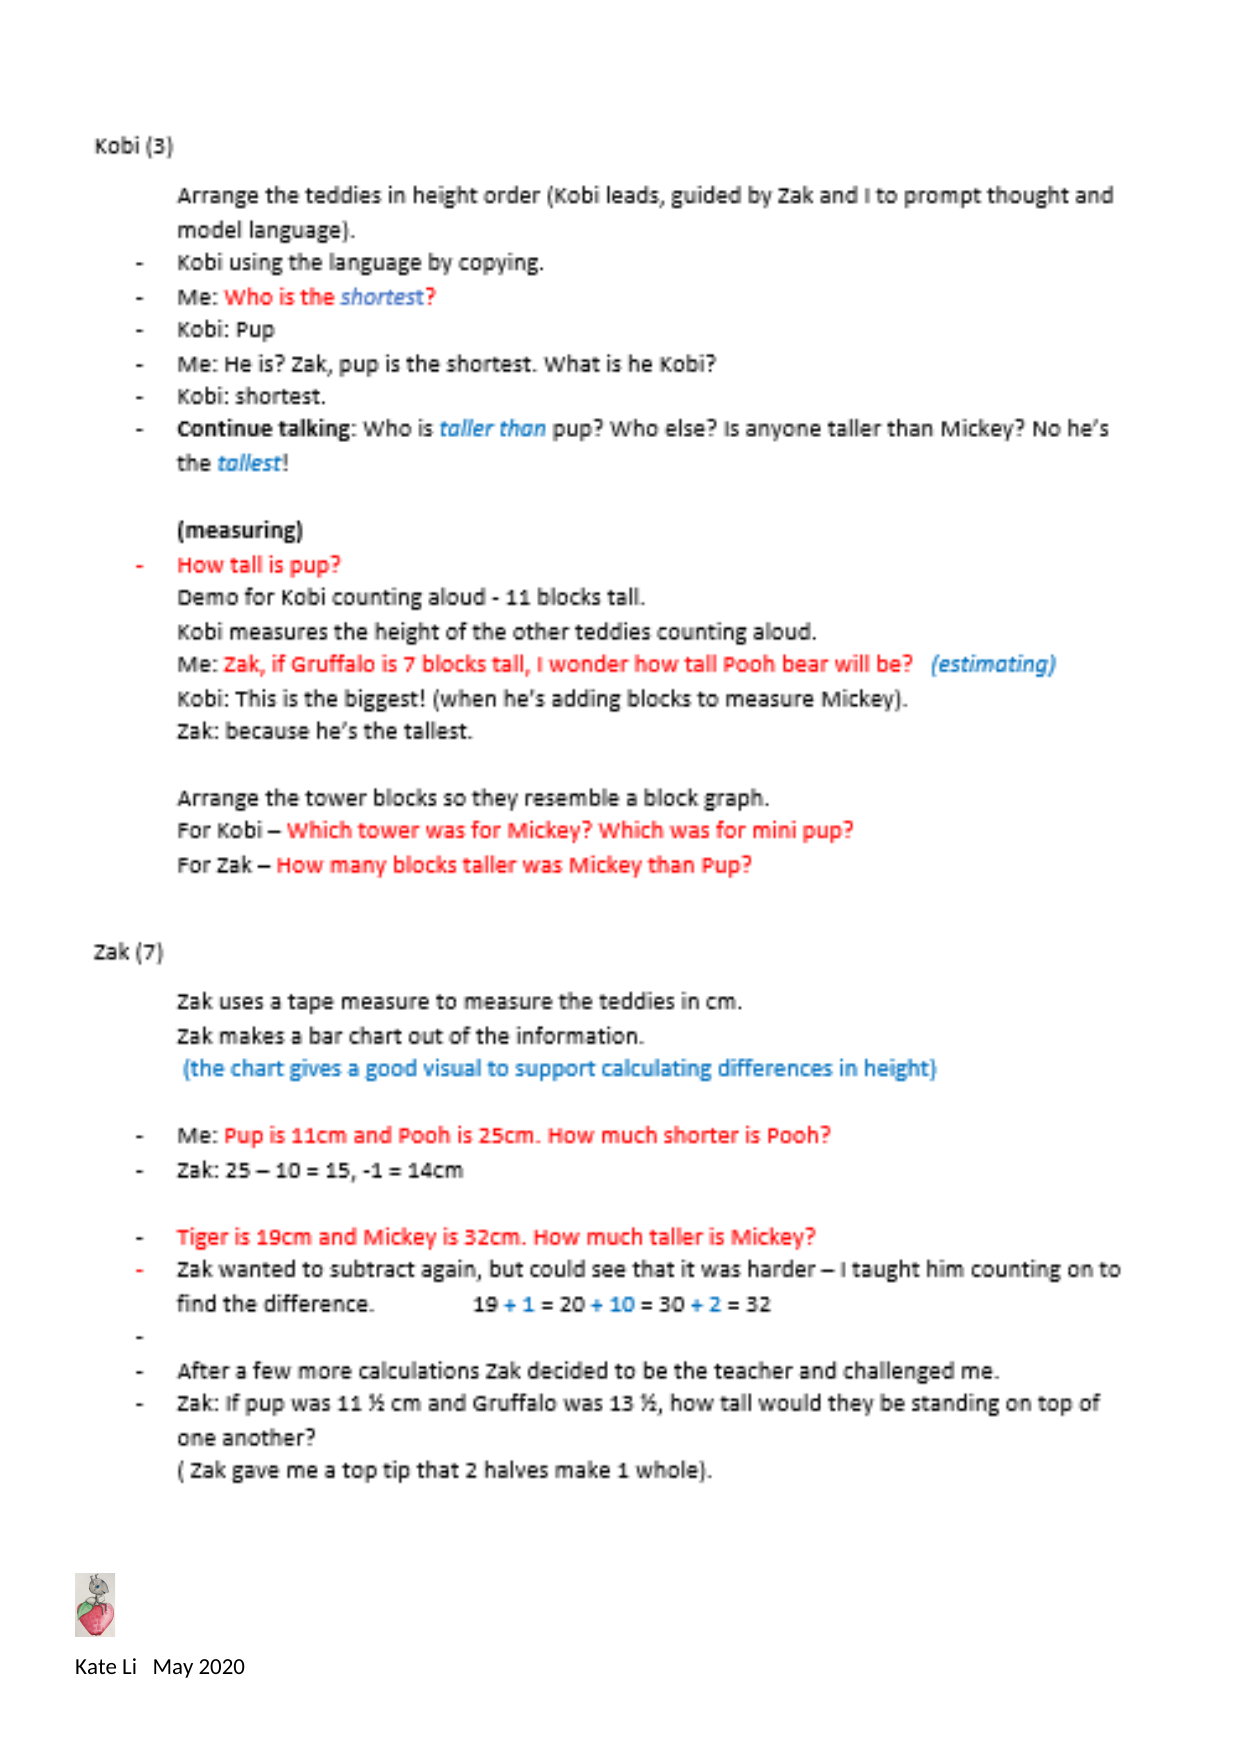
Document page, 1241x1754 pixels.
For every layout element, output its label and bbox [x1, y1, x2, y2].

picture [75, 128, 1141, 1496]
picture [75, 1573, 116, 1637]
